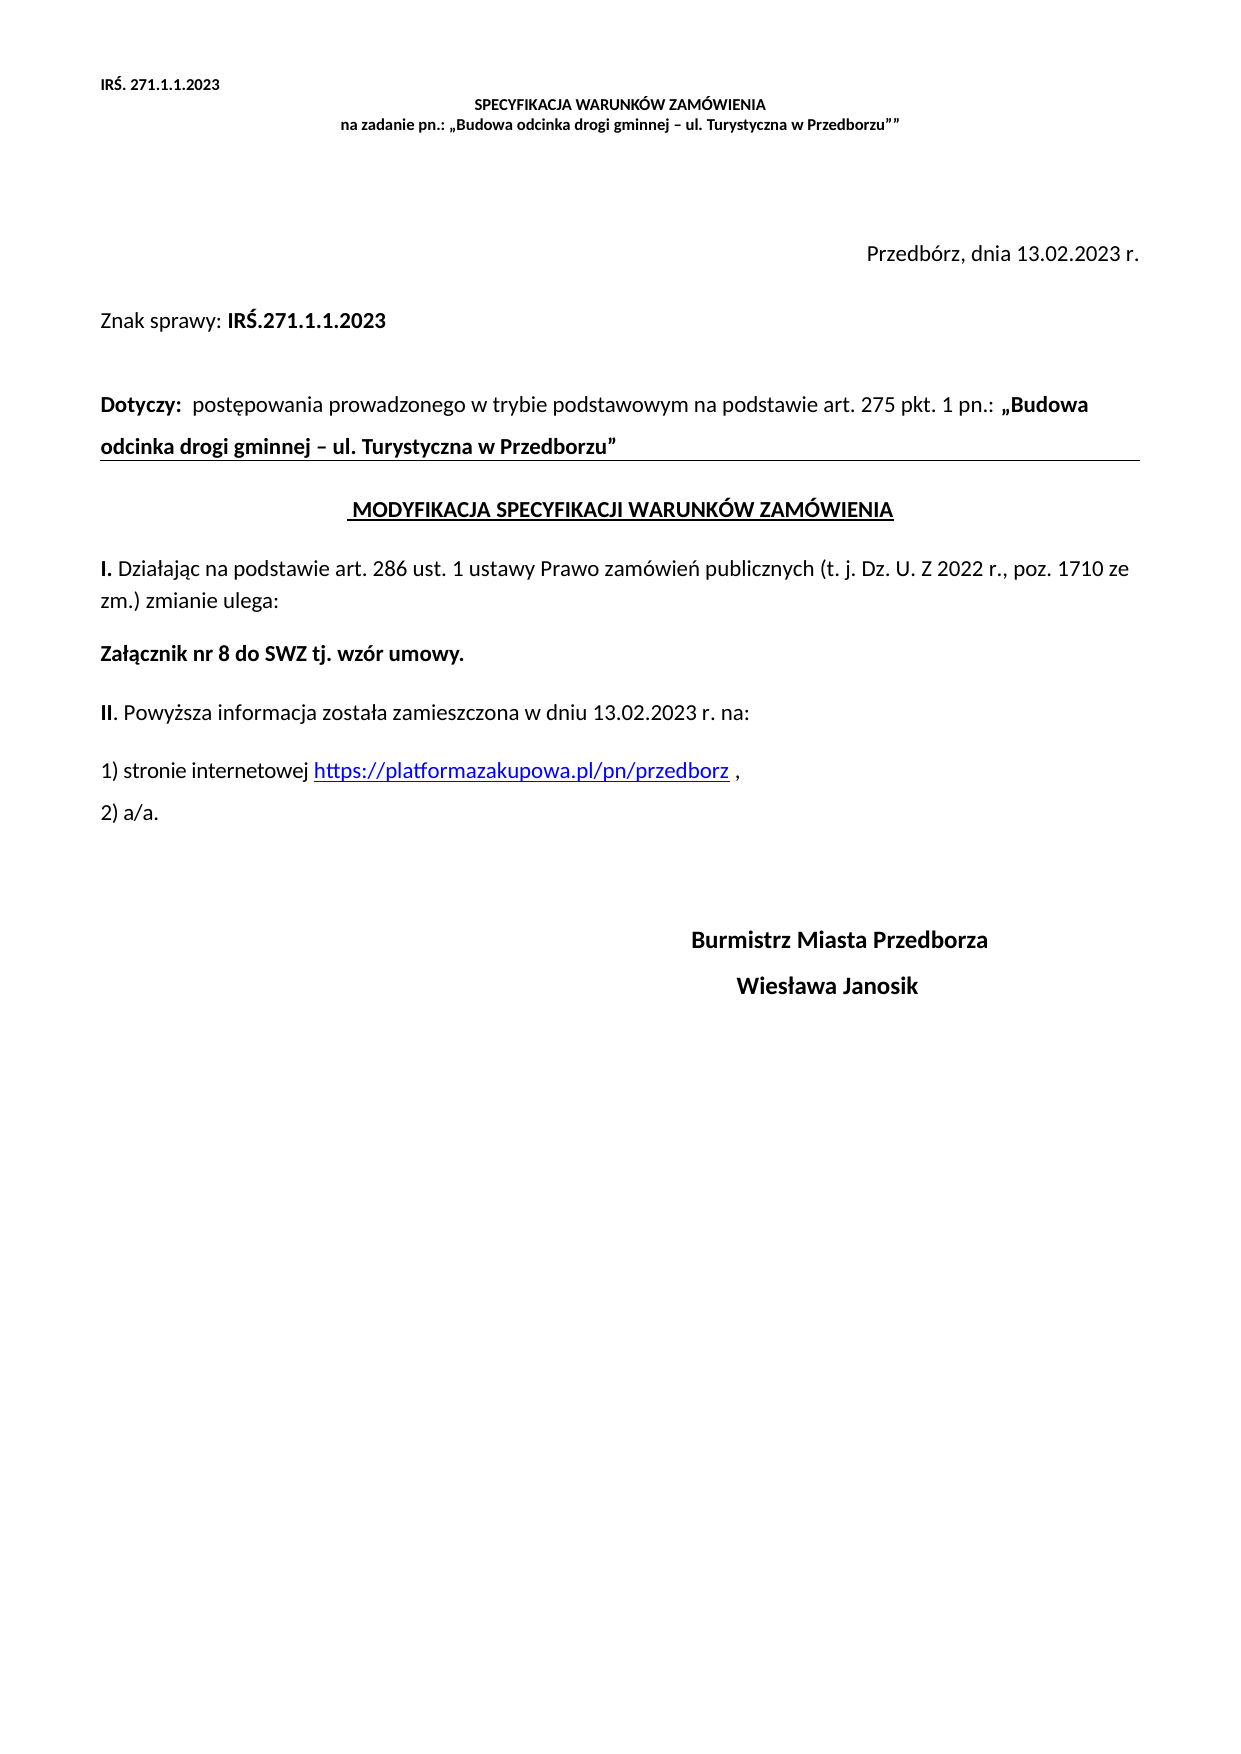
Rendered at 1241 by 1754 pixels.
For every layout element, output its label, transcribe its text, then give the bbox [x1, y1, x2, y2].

text Znak sprawy: IRŚ.271.1.1.2023 [100, 307, 1140, 334]
text I. Działając na podstawie art. 286 ust. 1 ustawy Prawo zamówień publicznych (t. j. Dz. U. Z 2022 r., poz. 1710 ze zm.) zmianie ulega: [100, 554, 1140, 614]
text Burmistrz Miasta Przedborza [691, 924, 1140, 955]
text Załącznik nr 8 do SWZ tj. wzór umowy. [100, 639, 1140, 667]
text Przedbórz, dnia 13.02.2023 r. [395, 239, 1140, 268]
text II. Powyższa informacja została zamieszczona w dniu 13.02.2023 r. na: [100, 698, 1140, 726]
text 1) stronie internetowej https://platformazakupowa.pl/pn/przedborz , [100, 756, 1140, 784]
text MODYFIKACJA SPECYFIKACJI WARUNKÓW ZAMÓWIENIA [100, 495, 1140, 523]
text Wiesława Janosik [691, 970, 1140, 1001]
text 2) a/a. [100, 798, 1140, 826]
text Dotyczy: postępowania prowadzonego w trybie podstawowym na podstawie art. 275 pkt. 1 pn.: „Budowa odcinka drogi gminnej – ul. Turystyczna w Przedborzu” [100, 391, 1140, 460]
